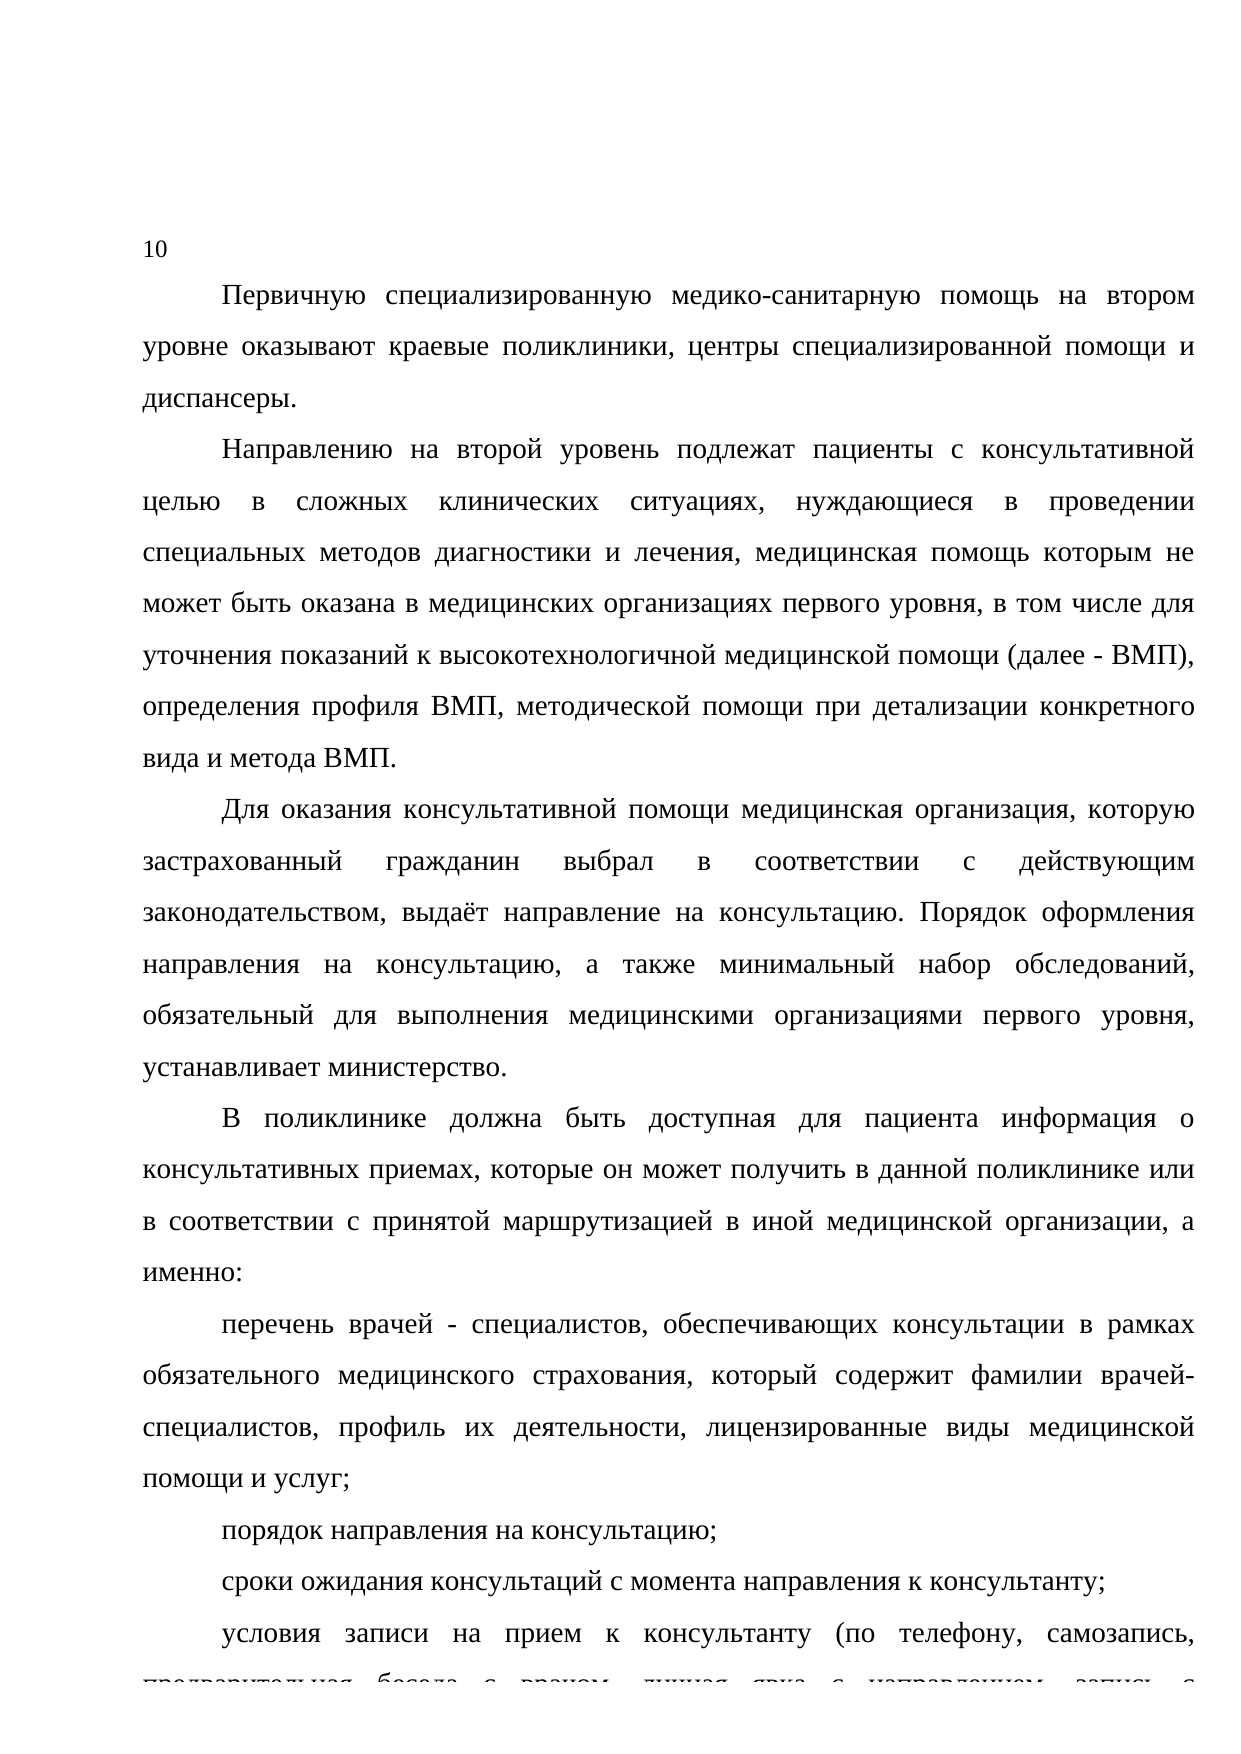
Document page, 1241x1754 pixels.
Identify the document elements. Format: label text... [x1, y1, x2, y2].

text Первичную специализированную медико-санитарную помощь на втором уровне оказывают краевые поликлиники, центры специализированной помощи и диспансеры. [142, 263, 1196, 417]
text перечень врачей - специалистов, обеспечивающих консультации в рамках обязательного медицинского страхования, который содержит фамилии врачей- специалистов, профиль их деятельности, лицензированные виды медицинской помощи и услуг; [142, 1292, 1196, 1498]
text сроки ожидания консультаций с момента направления к консультанту; [142, 1549, 1196, 1601]
text порядок направления на консультацию; [142, 1498, 1196, 1549]
text условия записи на прием к консультанту (по телефону, самозапись, предварительная беседа с врачом, личная явка с направлением, запись с использованием информационно-телекоммуникационной сети Интернет); [142, 1601, 1196, 1682]
text Для оказания консультативной помощи медицинская организация, которую застрахованный гражданин выбрал в соответствии с действующим законодательством, выдаёт направление на консультацию. Порядок оформления направления на консультацию, а также минимальный набор обследований, обязательный для выполнения медицинскими организациями первого уровня, устанавливает министерство. [142, 777, 1196, 1086]
text 10 [142, 238, 1196, 263]
text В поликлинике должна быть доступная для пациента информация о консультативных приемах, которые он может получить в данной поликлинике или в соответствии с принятой маршрутизацией в иной медицинской организации, а именно: [142, 1086, 1196, 1292]
text Направлению на второй уровень подлежат пациенты с консультативной целью в сложных клинических ситуациях, нуждающиеся в проведении специальных методов диагностики и лечения, медицинская помощь которым не может быть оказана в медицинских организациях первого уровня, в том числе для уточнения показаний к высокотехнологичной медицинской помощи (далее - ВМП), определения профиля ВМП, методической помощи при детализации конкретного вида и метода ВМП. [142, 417, 1196, 777]
